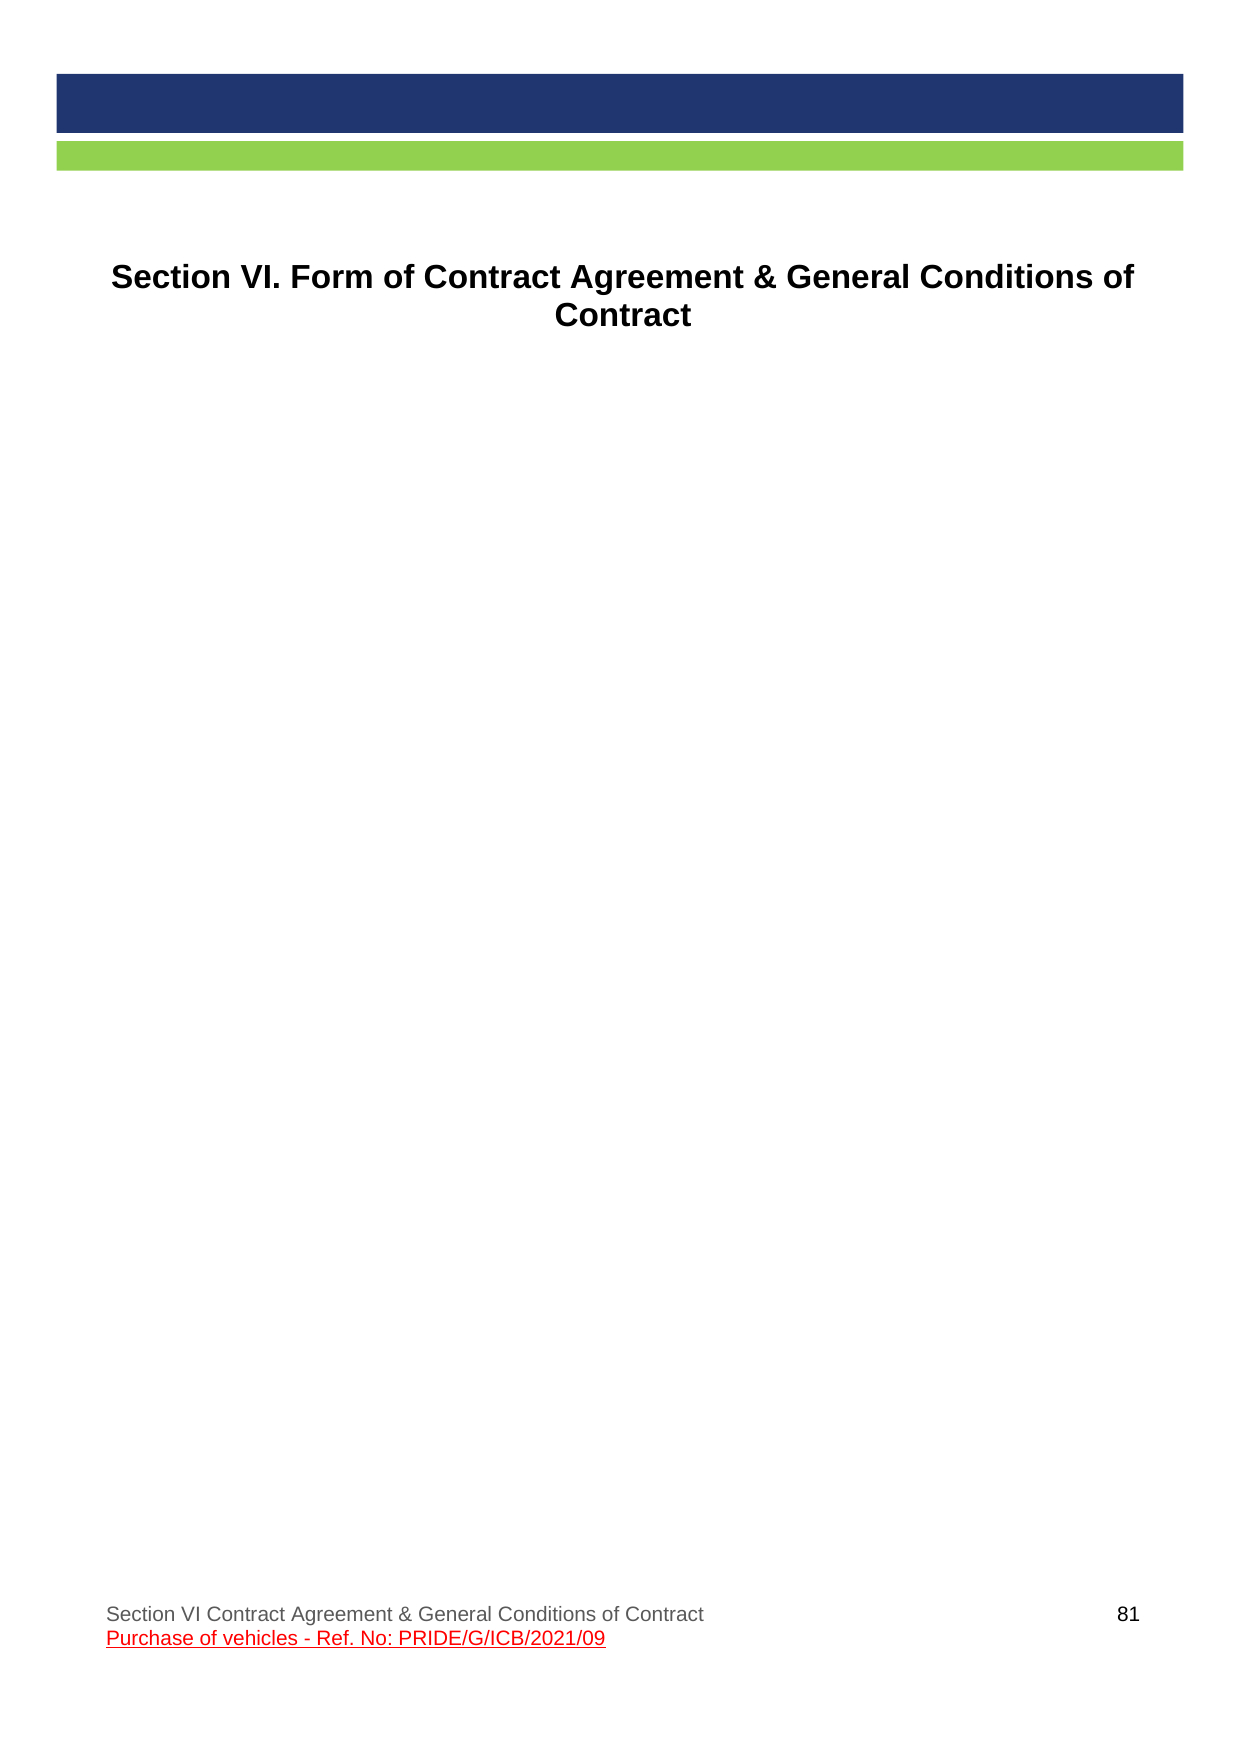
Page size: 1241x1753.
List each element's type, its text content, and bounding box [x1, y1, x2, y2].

subtitle Section VI. Form of Contract Agreement & General Conditions of Contract [106, 257, 1140, 334]
